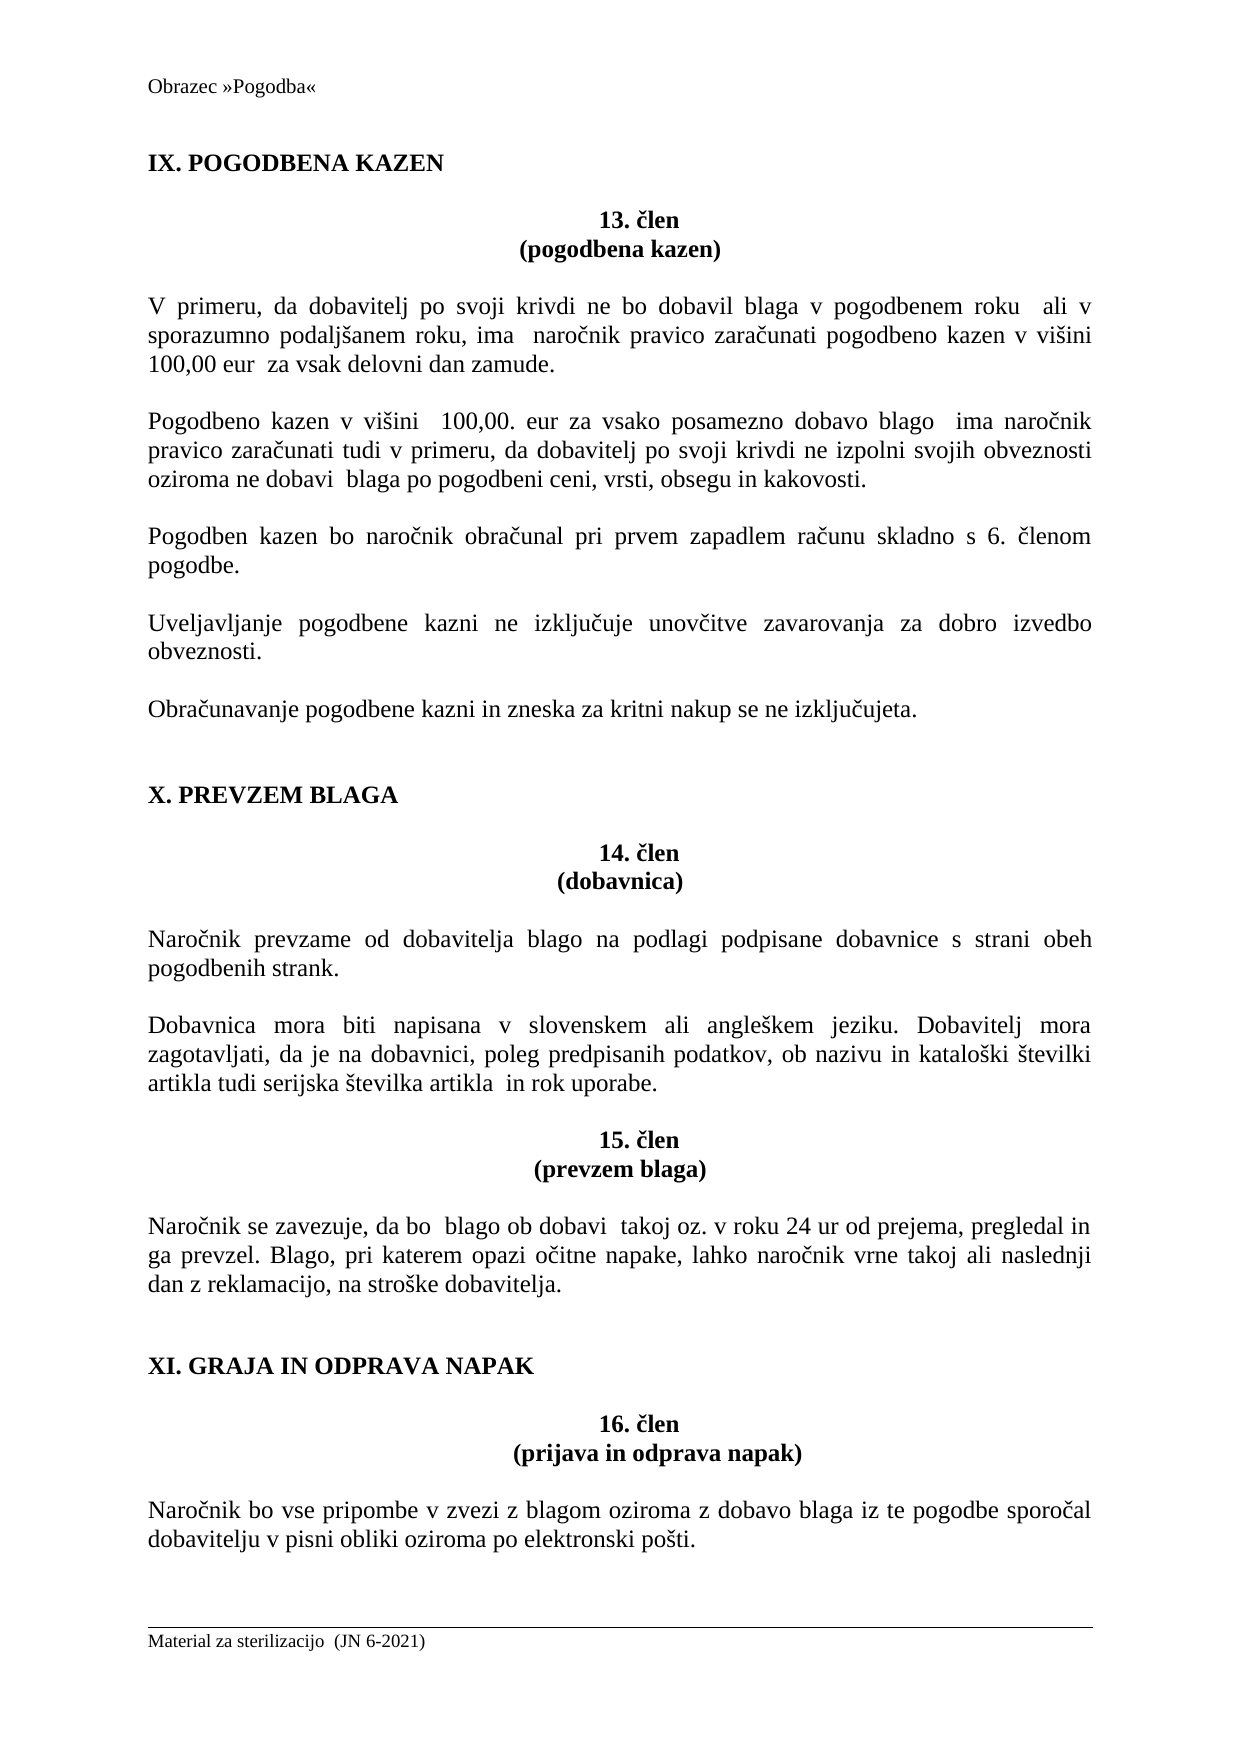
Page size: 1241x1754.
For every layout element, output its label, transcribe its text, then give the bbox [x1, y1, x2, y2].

text (prevzem blaga) [148, 1154, 1093, 1183]
text (dobavnica) [148, 866, 1093, 895]
list člen (prijava in odprava napak) [185, 1409, 1093, 1466]
text XI. GRAJA IN ODPRAVA NAPAK [148, 1351, 1093, 1380]
text IX. POGODBENA KAZEN [148, 148, 1093, 176]
text (pogodbena kazen) [148, 234, 1093, 263]
text Dobavnica mora biti napisana v slovenskem ali angleškem jeziku. Dobavitelj mora zagotavljati, da je na dobavnici, poleg predpisanih podatkov, ob nazivu in kataloški številki artikla tudi serijska številka artikla in rok uporabe. [148, 1010, 1093, 1096]
text Uveljavljanje pogodbene kazni ne izključuje unovčitve zavarovanja za dobro izvedbo obveznosti. [148, 608, 1093, 665]
text Naročnik bo vse pripombe v zvezi z blagom oziroma z dobavo blaga iz te pogodbe sporočal dobavitelju v pisni obliki oziroma po elektronski pošti. [148, 1495, 1093, 1553]
text Naročnik se zavezuje, da bo blago ob dobavi takoj oz. v roku 24 ur od prejema, pregledal in ga prevzel. Blago, pri katerem opazi očitne napake, lahko naročnik vrne takoj ali naslednji dan z reklamacijo, na stroške dobavitelja. [148, 1211, 1093, 1298]
text Obračunavanje pogodbene kazni in zneska za kritni nakup se ne izključujeta. [148, 694, 1093, 723]
list člen [185, 205, 1093, 234]
list člen [185, 838, 1093, 866]
text X. PREVZEM BLAGA [148, 780, 1093, 809]
list člen [185, 1125, 1093, 1154]
text Pogodbeno kazen v višini 100,00. eur za vsako posamezno dobavo blago ima naročnik pravico zaračunati tudi v primeru, da dobavitelj po svoji krivdi ne izpolni svojih obveznosti oziroma ne dobavi blaga po pogodbeni ceni, vrsti, obsegu in kakovosti. [148, 406, 1093, 493]
text Naročnik prevzame od dobavitelja blago na podlagi podpisane dobavnice s strani obeh pogodbenih strank. [148, 924, 1093, 981]
text V primeru, da dobavitelj po svoji krivdi ne bo dobavil blaga v pogodbenem roku ali v sporazumno podaljšanem roku, ima naročnik pravico zaračunati pogodbeno kazen v višini 100,00 eur za vsak delovni dan zamude. [148, 291, 1093, 378]
text Pogodben kazen bo naročnik obračunal pri prvem zapadlem računu skladno s 6. členom pogodbe. [148, 521, 1093, 579]
